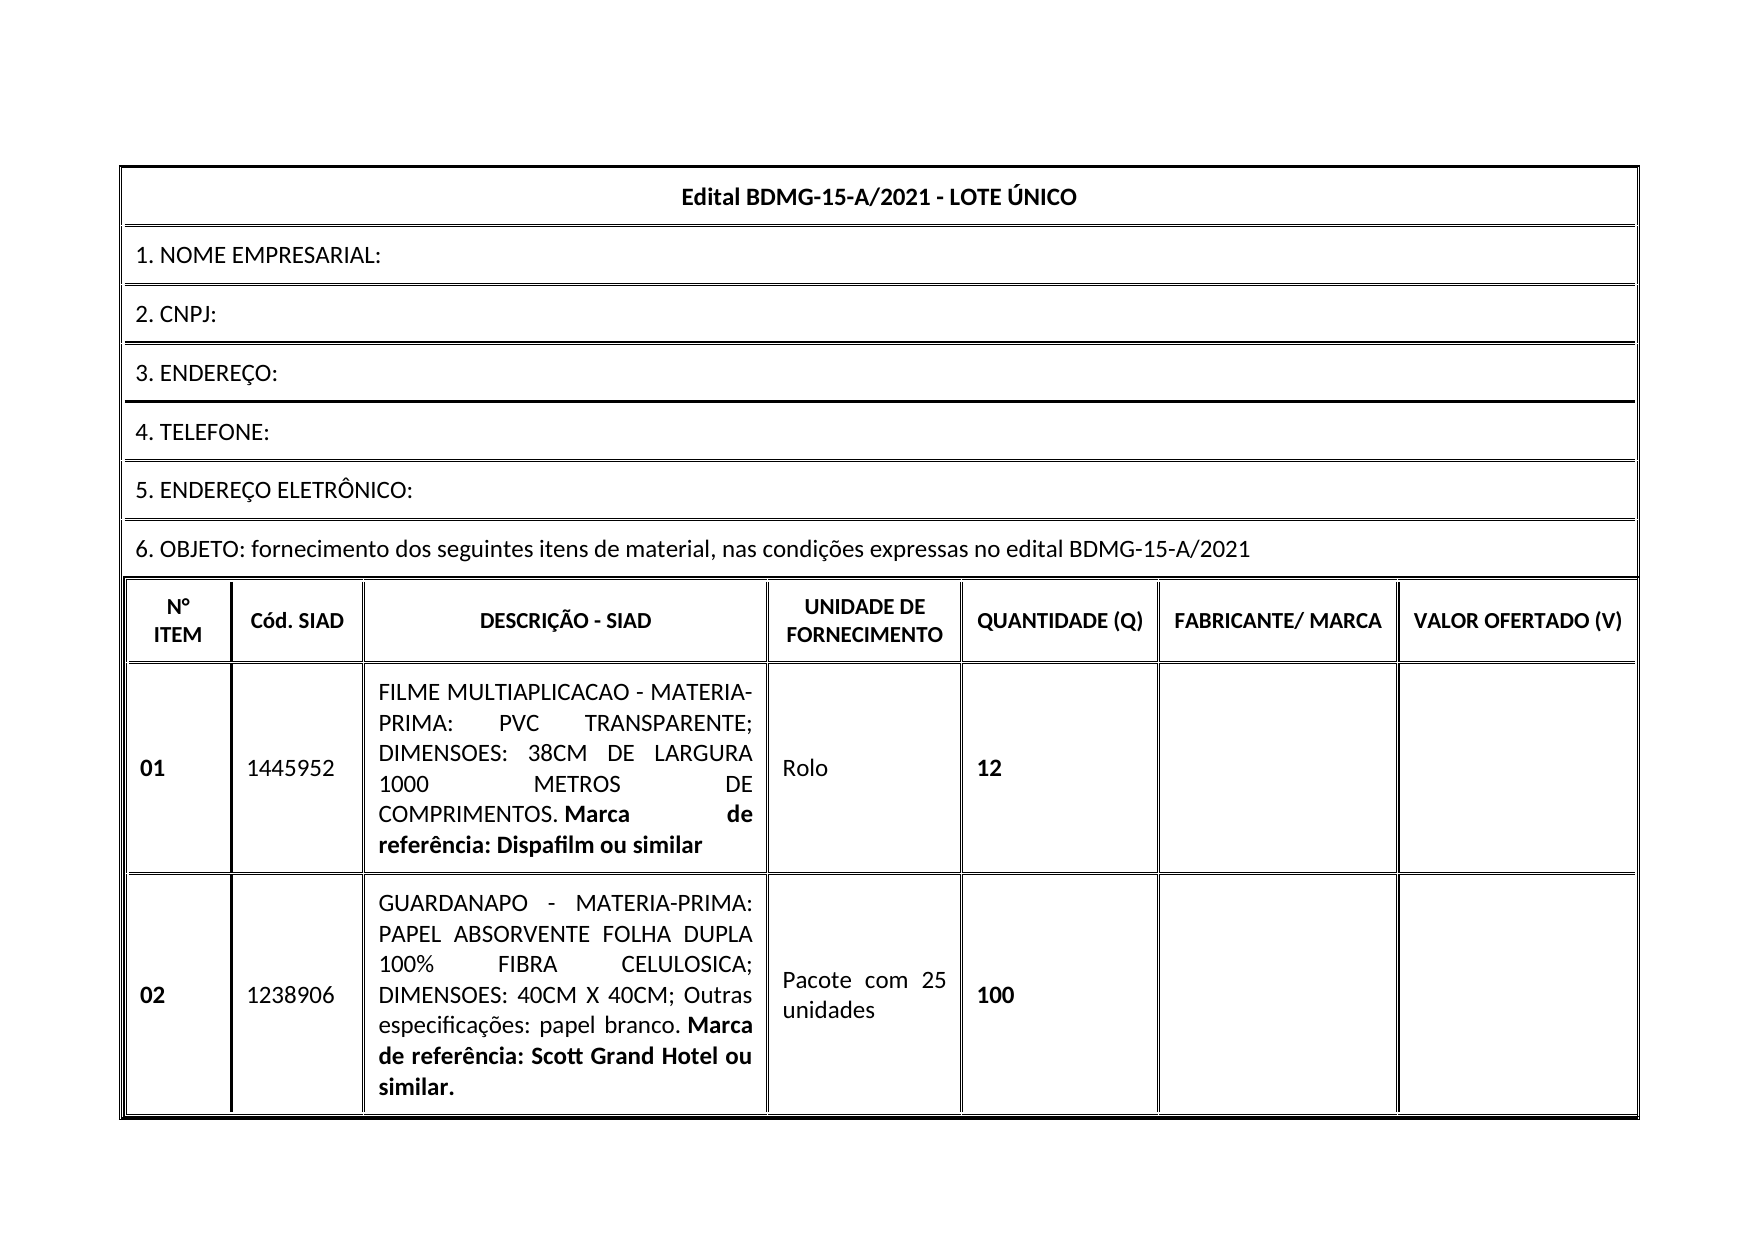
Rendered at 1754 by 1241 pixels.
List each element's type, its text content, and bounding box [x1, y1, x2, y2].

table_cell 3. ENDEREÇO: [122, 341, 1637, 400]
table_cell 1. NOME EMPRESARIAL: [120, 224, 1638, 282]
table_cell 2. CNPJ: [122, 283, 1637, 341]
table_header Edital BDMG-15-A/2021 - LOTE ÚNICO [122, 168, 1637, 224]
table_cell 4. TELEFONE: [122, 400, 1637, 459]
table_cell 5. ENDEREÇO ELETRÔNICO: [120, 459, 1638, 517]
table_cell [122, 518, 1637, 1117]
